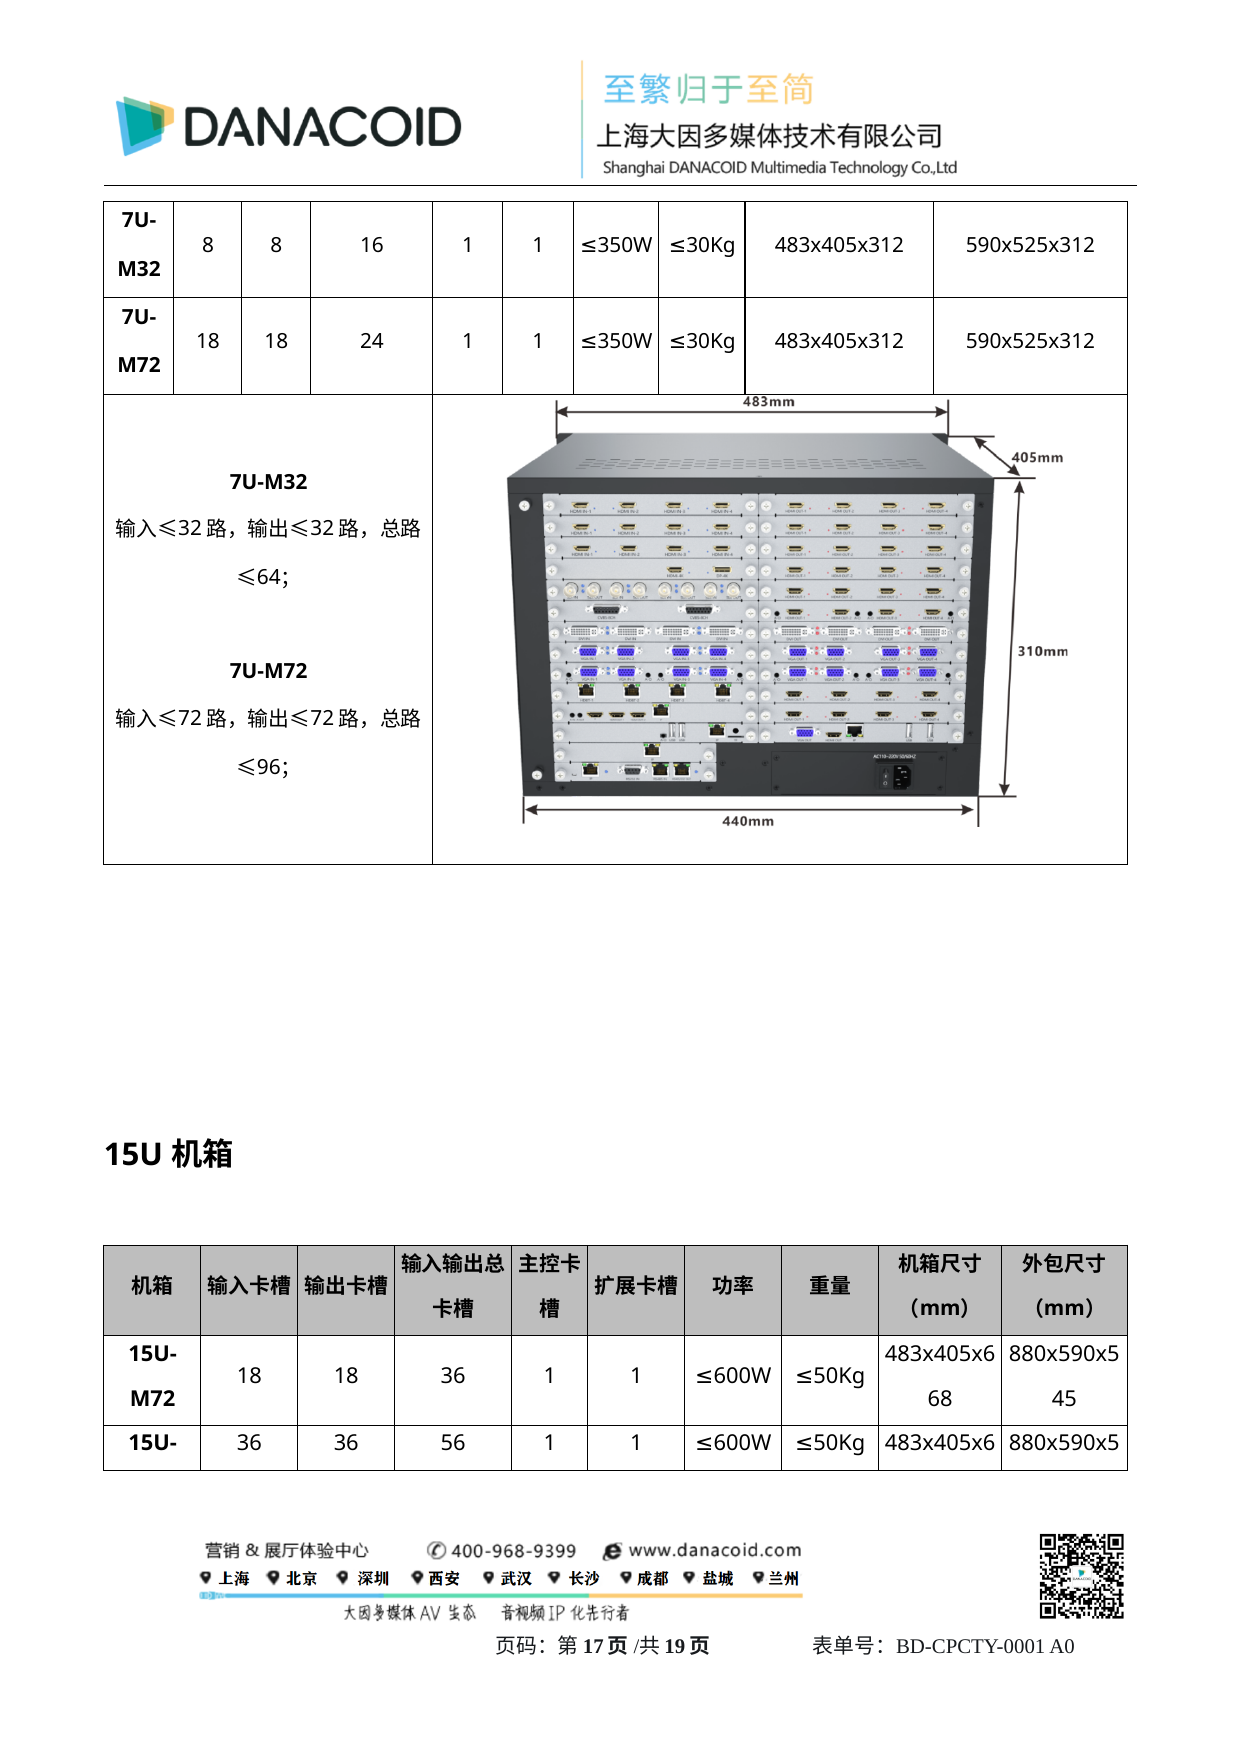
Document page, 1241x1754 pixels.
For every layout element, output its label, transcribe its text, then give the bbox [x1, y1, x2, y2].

table_cell 18 [298, 1336, 394, 1425]
table_cell 7U-M32 [104, 202, 173, 297]
table_cell 1 [588, 1426, 684, 1470]
table_cell 56 [395, 1426, 511, 1470]
table_cell 8 [174, 202, 241, 297]
table_cell [433, 395, 1127, 864]
table_cell 483x405x668 [879, 1426, 1001, 1470]
table_cell 483x405x312 [746, 202, 933, 297]
table_cell 1 [588, 1336, 684, 1425]
table_cell 36 [201, 1426, 297, 1470]
table_cell 483x405x668 [879, 1336, 1001, 1425]
table_cell 18 [242, 298, 310, 393]
table_header 扩展卡槽 [588, 1246, 684, 1335]
table_header 输入输出总卡槽 [395, 1246, 511, 1335]
table_cell 16 [311, 202, 432, 297]
table_cell ≤600W [685, 1426, 781, 1470]
table_header 输出卡槽 [298, 1246, 394, 1335]
table_cell 1 [512, 1426, 587, 1470]
table_cell 880x590x545 [1002, 1426, 1127, 1470]
table_cell 1 [503, 298, 573, 393]
table_cell 8 [242, 202, 310, 297]
table_cell 590x525x312 [934, 298, 1127, 393]
table_header 主控卡槽 [512, 1246, 587, 1335]
picture [103, 70, 465, 183]
picture [575, 47, 965, 183]
picture [196, 1515, 809, 1630]
table_cell 15U-M144 [104, 1426, 200, 1470]
table_cell 1 [433, 202, 502, 297]
table_cell 880x590x545 [1002, 1336, 1127, 1425]
table_cell 36 [298, 1426, 394, 1470]
table_cell ≤350W [574, 202, 658, 297]
table_header 外包尺寸（mm） [1002, 1246, 1127, 1335]
table_cell ≤350W [574, 298, 658, 393]
table_cell ≤50Kg [782, 1426, 878, 1470]
table_cell 483x405x312 [746, 298, 933, 393]
table_cell ≤50Kg [782, 1336, 878, 1425]
table_cell 24 [311, 298, 432, 393]
table_cell 1 [433, 298, 502, 393]
table_cell ≤600W [685, 1336, 781, 1425]
table_cell 18 [174, 298, 241, 393]
table_cell ≤30Kg [659, 298, 744, 393]
table_cell 36 [395, 1336, 511, 1425]
table_cell 7U-M72 [104, 298, 173, 393]
table_header 机箱尺寸（mm） [879, 1246, 1001, 1335]
table_cell 7U-M32 输入≤32路，输出≤32路，总路≤64； 7U-M72 输入≤72路，输出≤72路，总路≤96； [104, 395, 432, 864]
table_cell 1 [512, 1336, 587, 1425]
table_cell 590x525x312 [934, 202, 1127, 297]
picture [492, 396, 1068, 827]
table_header 输入卡槽 [201, 1246, 297, 1335]
table_cell ≤30Kg [659, 202, 744, 297]
subtitle 15U 机箱 [103, 1119, 1137, 1184]
table_header 重量 [782, 1246, 878, 1335]
picture [1033, 1528, 1130, 1625]
table_cell 18 [201, 1336, 297, 1425]
table_cell 15U-M72 [104, 1336, 200, 1425]
table_cell 1 [503, 202, 573, 297]
table_header 机箱 [104, 1246, 200, 1335]
table_header 功率 [685, 1246, 781, 1335]
